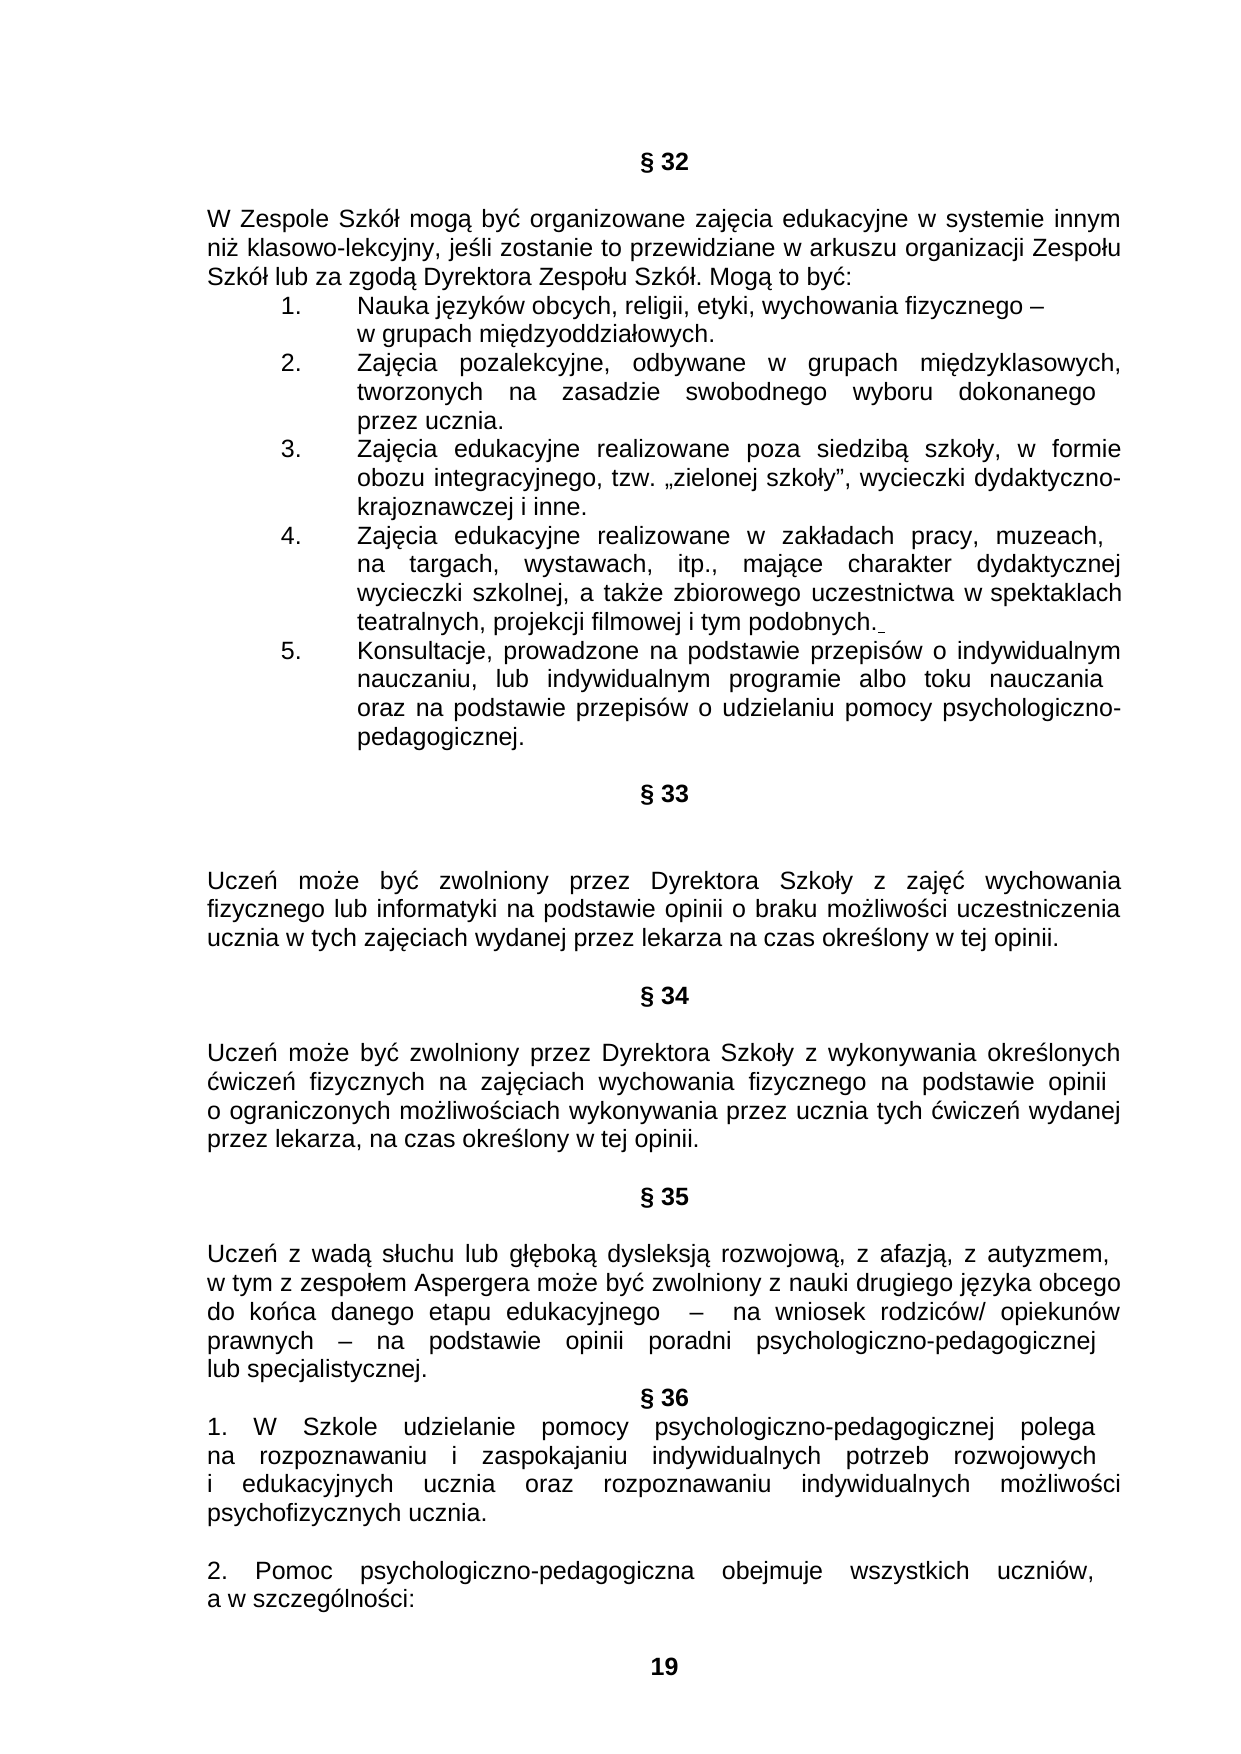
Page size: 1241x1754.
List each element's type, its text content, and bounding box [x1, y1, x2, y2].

text § 34 [207, 981, 1122, 1009]
text § 32 [207, 147, 1122, 176]
text Uczeń może być zwolniony przez Dyrektora Szkoły z zajęć wychowania fizycznego lub informatyki na podstawie opinii o braku możliwości uczestniczenia ucznia w tych zajęciach wydanej przez lekarza na czas określony w tej opinii. [207, 866, 1122, 952]
text 1. W Szkole udzielanie pomocy psychologiczno-pedagogicznej polega na rozpoznawaniu i zaspokajaniu indywidualnych potrzeb rozwojowych i edukacyjnych ucznia oraz rozpoznawaniu indywidualnych możliwości psychofizycznych ucznia. [207, 1412, 1122, 1527]
text § 36 [207, 1383, 1122, 1412]
text Uczeń może być zwolniony przez Dyrektora Szkoły z wykonywania określonych ćwiczeń fizycznych na zajęciach wychowania fizycznego na podstawie opinii o ograniczonych możliwościach wykonywania przez ucznia tych ćwiczeń wydanej przez lekarza, na czas określony w tej opinii. [207, 1038, 1122, 1153]
list Nauka języków obcych, religii, etyki, wychowania fizycznego – [281, 291, 1122, 319]
text § 35 [207, 1182, 1122, 1211]
text w grupach międzyoddziałowych. [357, 319, 1122, 348]
text Uczeń z wadą słuchu lub głęboką dysleksją rozwojową, z afazją, z autyzmem, w tym z zespołem Aspergera może być zwolniony z nauki drugiego języka obcego do końca danego etapu edukacyjnego – na wniosek rodziców/ opiekunów prawnych – na podstawie opinii poradni psychologiczno-pedagogicznej lub specjalistycznej. [207, 1239, 1122, 1383]
text 2. Pomoc psychologiczno-pedagogiczna obejmuje wszystkich uczniów, a w szczególności: [207, 1556, 1122, 1613]
list Zajęcia edukacyjne realizowane poza siedzibą szkoły, w formie obozu integracyjnego, tzw. „zielonej szkoły”, wycieczki dydaktyczno-krajoznawczej i inne. [281, 434, 1122, 521]
text § 33 [207, 779, 1122, 808]
list Konsultacje, prowadzone na podstawie przepisów o indywidualnym nauczaniu, lub indywidualnym programie albo toku nauczania oraz na podstawie przepisów o udzielaniu pomocy psychologiczno-pedagogicznej. [281, 636, 1122, 751]
text W Zespole Szkół mogą być organizowane zajęcia edukacyjne w systemie innym niż klasowo-lekcyjny, jeśli zostanie to przewidziane w arkuszu organizacji Zespołu Szkół lub za zgodą Dyrektora Zespołu Szkół. Mogą to być: [207, 204, 1122, 291]
list Zajęcia edukacyjne realizowane w zakładach pracy, muzeach, na targach, wystawach, itp., mające charakter dydaktycznej wycieczki szkolnej, a także zbiorowego uczestnictwa w spektaklach teatralnych, projekcji filmowej i tym podobnych. [281, 521, 1122, 636]
list Zajęcia pozalekcyjne, odbywane w grupach międzyklasowych, tworzonych na zasadzie swobodnego wyboru dokonanego przez ucznia. [281, 348, 1122, 434]
